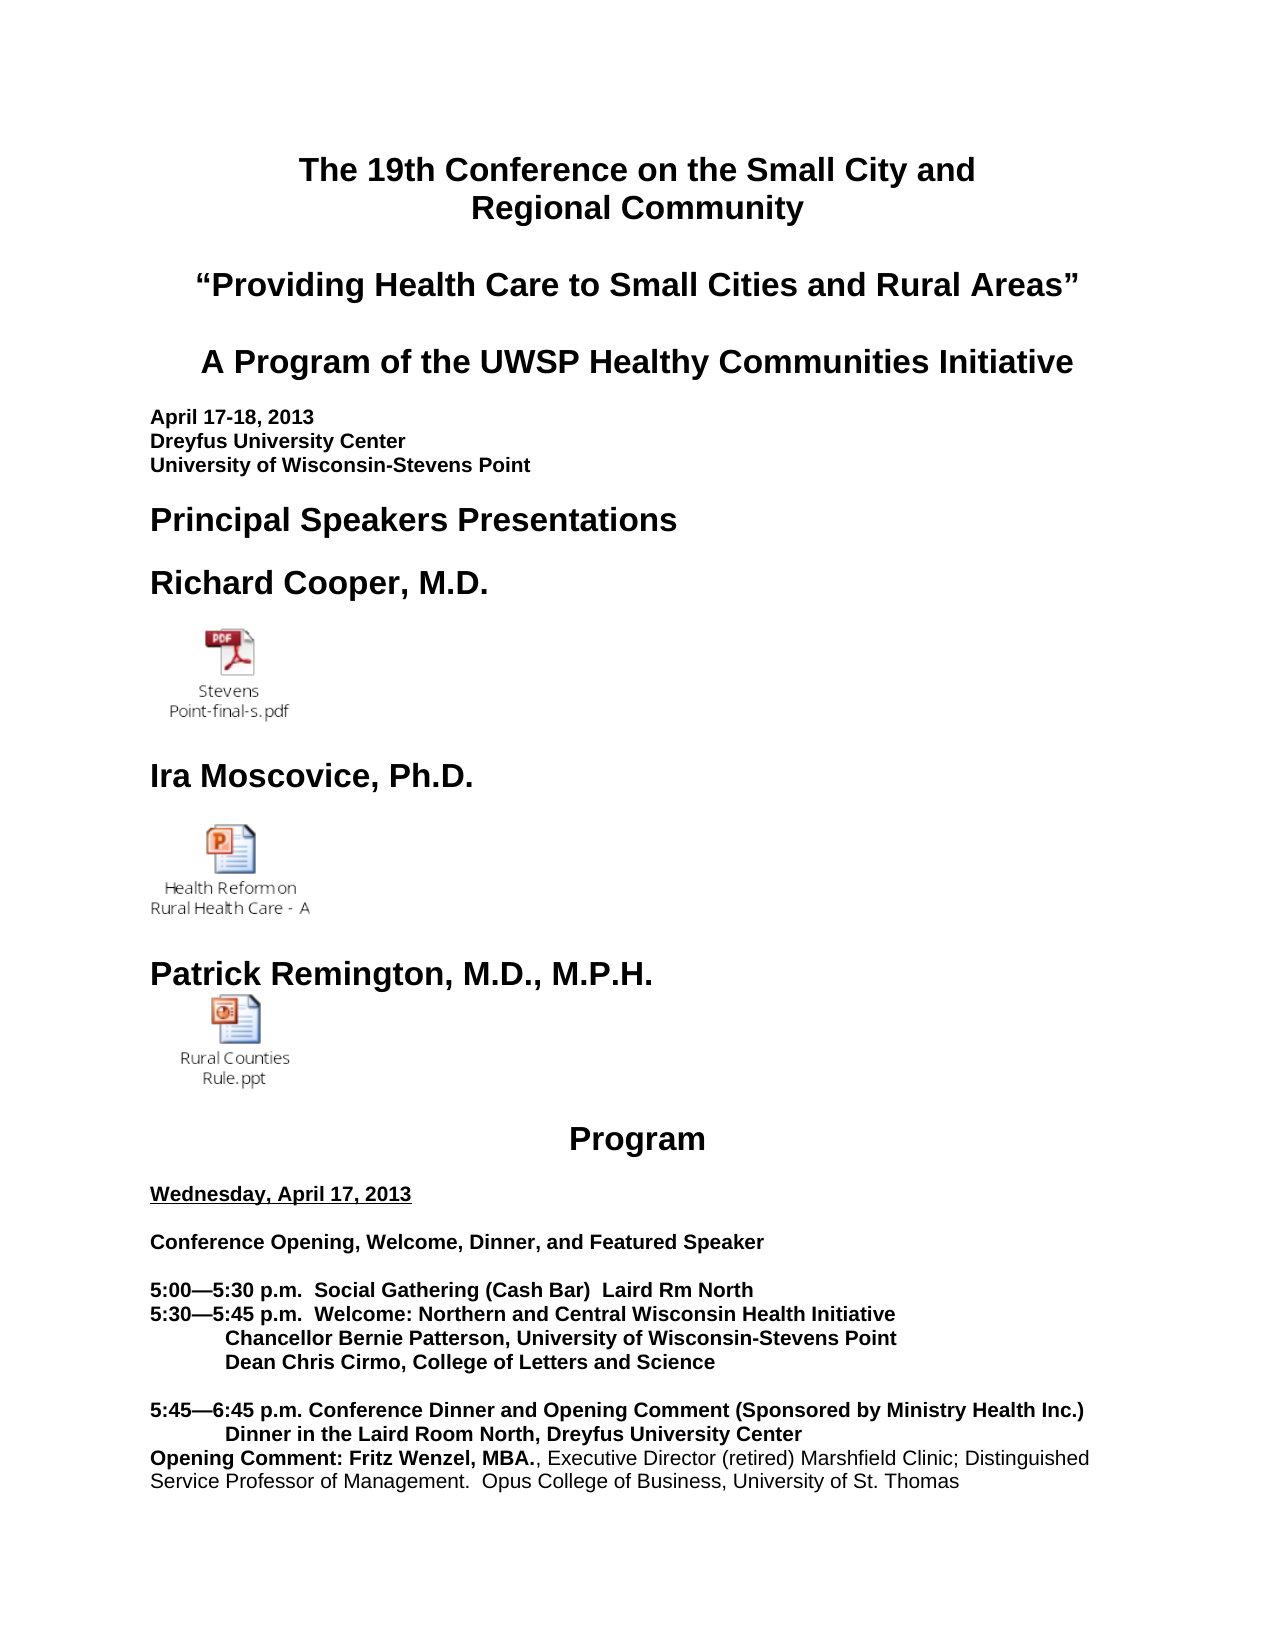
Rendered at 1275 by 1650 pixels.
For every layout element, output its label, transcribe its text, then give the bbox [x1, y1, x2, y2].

text 5:45—6:45 p.m. Conference Dinner and Opening Comment (Sponsored by Ministry Health Inc.) [150, 1397, 1125, 1421]
text April 17-18, 2013 [150, 404, 1125, 428]
text University of Wisconsin-Stevens Point [150, 452, 1125, 476]
text Ira Moscovice, Ph.D. [150, 756, 1125, 795]
text 5:30—5:45 p.m. Welcome: Northern and Central Wisconsin Health Initiative [150, 1302, 1125, 1326]
text Dean Chris Cirmo, College of Letters and Science [150, 1349, 1125, 1373]
text Richard Cooper, M.D. [150, 563, 1125, 601]
text 5:00—5:30 p.m. Social Gathering (Cash Bar) Laird Rm North [150, 1278, 1125, 1302]
text Wednesday, April 17, 2013 [150, 1182, 1125, 1206]
text Program [150, 1119, 1125, 1158]
text Chancellor Bernie Patterson, University of Wisconsin-Stevens Point [150, 1326, 1125, 1349]
text Opening Comment: Fritz Wenzel, MBA., Executive Director (retired) Marshfield Clinic; Distinguished Service Professor of Management. Opus College of Business, University of St. Thomas [150, 1445, 1125, 1493]
text Dinner in the Laird Room North, Dreyfus University Center [150, 1421, 1125, 1445]
text Patrick Remington, M.D., M.P.H. [150, 954, 1125, 992]
text Dreyfus University Center [150, 428, 1125, 452]
text A Program of the UWSP Healthy Communities Initiative [150, 342, 1125, 381]
text Regional Community [150, 188, 1125, 227]
text The 19th Conference on the Small City and [150, 150, 1125, 188]
text Conference Opening, Welcome, Dinner, and Featured Speaker [150, 1230, 1125, 1254]
text Principal Speakers Presentations [150, 500, 1125, 539]
text “Providing Health Care to Small Cities and Rural Areas” [150, 265, 1125, 304]
